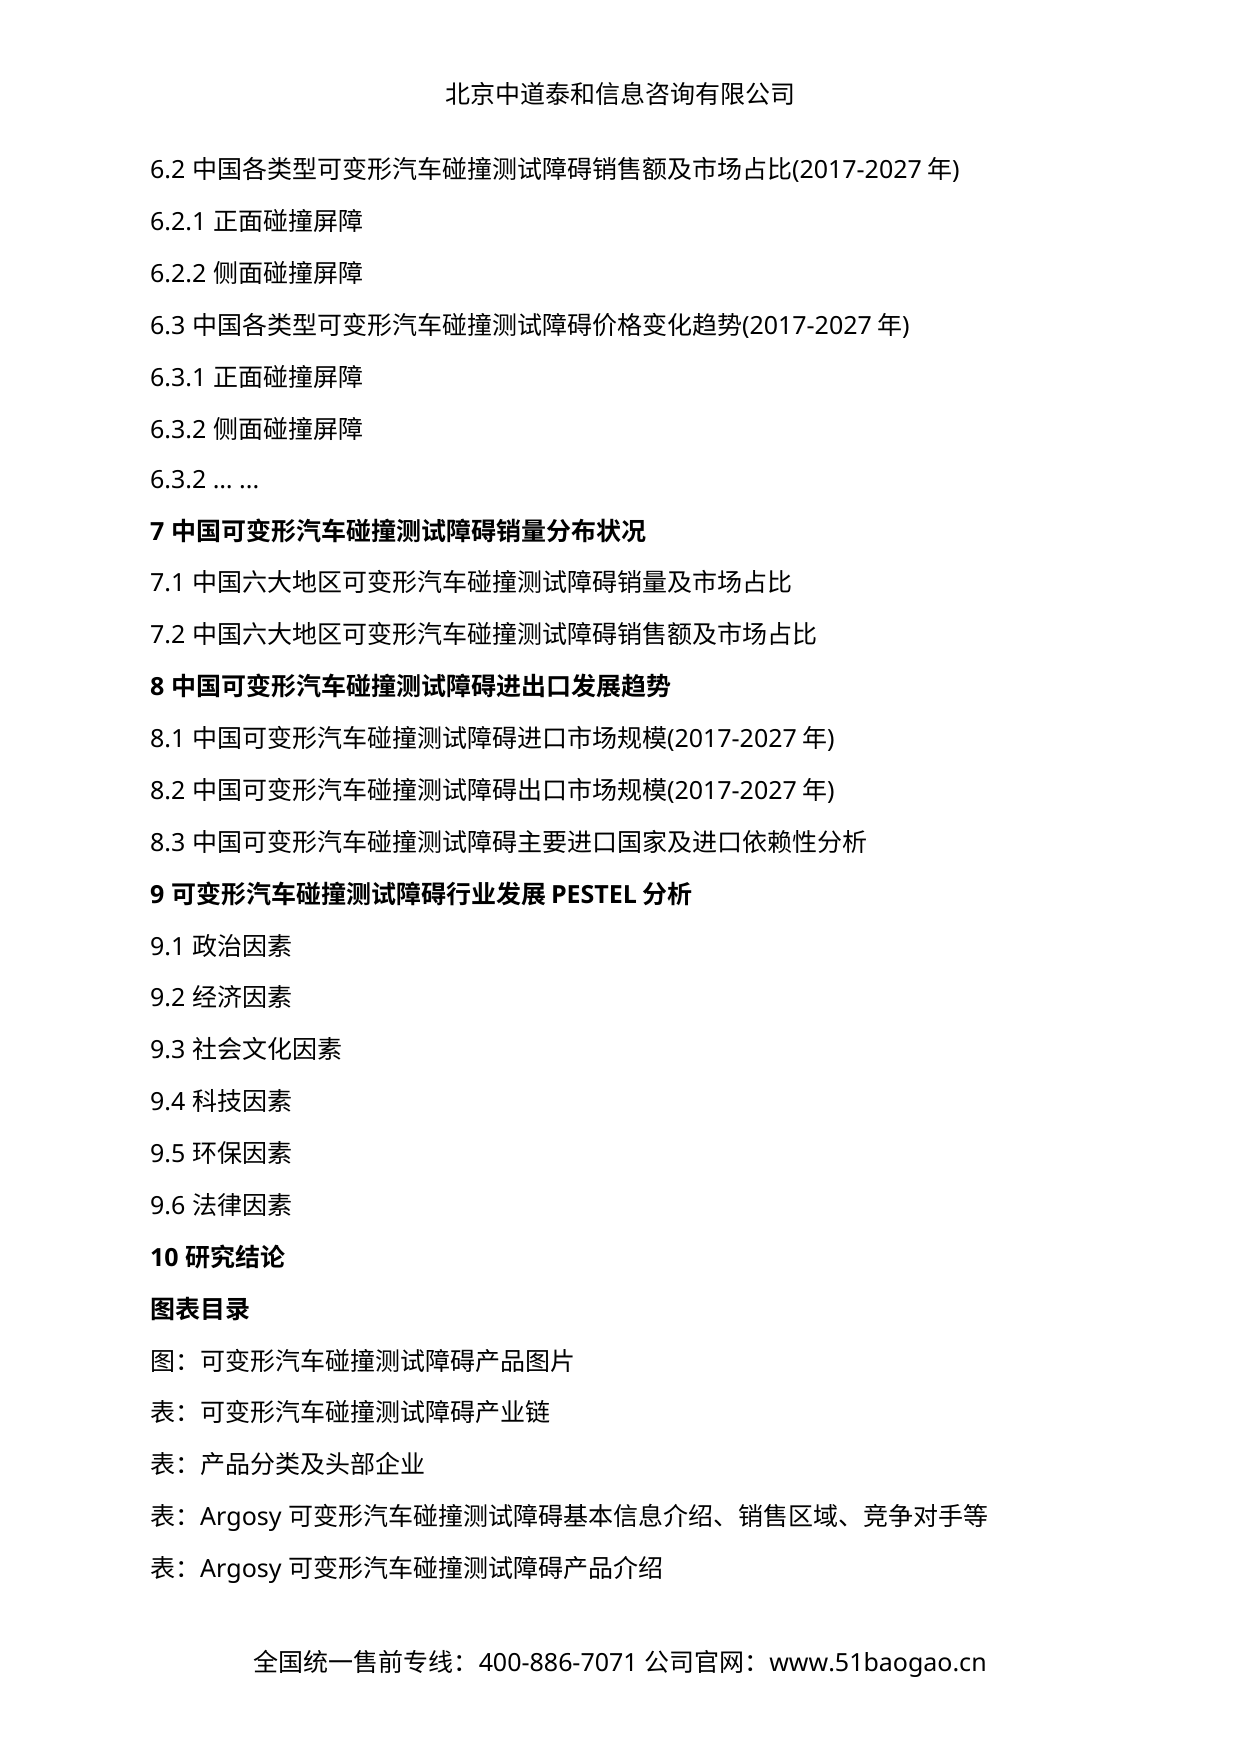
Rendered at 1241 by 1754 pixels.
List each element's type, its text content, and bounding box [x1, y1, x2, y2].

text 表：产品分类及头部企业 [150, 1445, 1090, 1481]
text 9.1 政治因素 [150, 926, 1090, 962]
text 图表目录 [150, 1289, 1090, 1325]
text 8.1 中国可变形汽车碰撞测试障碍进口市场规模(2017-2027年) [150, 718, 1090, 755]
text 表：Argosy 可变形汽车碰撞测试障碍基本信息介绍、销售区域、竞争对手等 [150, 1497, 1090, 1533]
text 8.3 中国可变形汽车碰撞测试障碍主要进口国家及进口依赖性分析 [150, 822, 1090, 858]
text 7 中国可变形汽车碰撞测试障碍销量分布状况 [150, 511, 1090, 547]
text 9.2 经济因素 [150, 978, 1090, 1014]
text 6.2.2 侧面碰撞屏障 [150, 254, 1090, 290]
text 6.3.2 … ... [150, 461, 1090, 495]
text 6.2.1 正面碰撞屏障 [150, 202, 1090, 238]
text 9.4 科技因素 [150, 1082, 1090, 1118]
text 9.3 社会文化因素 [150, 1030, 1090, 1066]
text 6.3 中国各类型可变形汽车碰撞测试障碍价格变化趋势(2017-2027年) [150, 306, 1090, 342]
text 7.1 中国六大地区可变形汽车碰撞测试障碍销量及市场占比 [150, 563, 1090, 599]
text 9.6 法律因素 [150, 1185, 1090, 1222]
text 6.3.2 侧面碰撞屏障 [150, 409, 1090, 446]
text 图：可变形汽车碰撞测试障碍产品图片 [150, 1341, 1090, 1377]
text 8 中国可变形汽车碰撞测试障碍进出口发展趋势 [150, 667, 1090, 703]
text 7.2 中国六大地区可变形汽车碰撞测试障碍销售额及市场占比 [150, 615, 1090, 651]
text 6.3.1 正面碰撞屏障 [150, 357, 1090, 394]
text 6.2 中国各类型可变形汽车碰撞测试障碍销售额及市场占比(2017-2027年) [150, 150, 1090, 186]
text 8.2 中国可变形汽车碰撞测试障碍出口市场规模(2017-2027年) [150, 770, 1090, 807]
text 9.5 环保因素 [150, 1133, 1090, 1170]
text 表：Argosy 可变形汽车碰撞测试障碍产品介绍 [150, 1548, 1090, 1585]
text 表：可变形汽车碰撞测试障碍产业链 [150, 1393, 1090, 1429]
text 9 可变形汽车碰撞测试障碍行业发展PESTEL分析 [150, 874, 1090, 910]
text 10 研究结论 [150, 1237, 1090, 1273]
